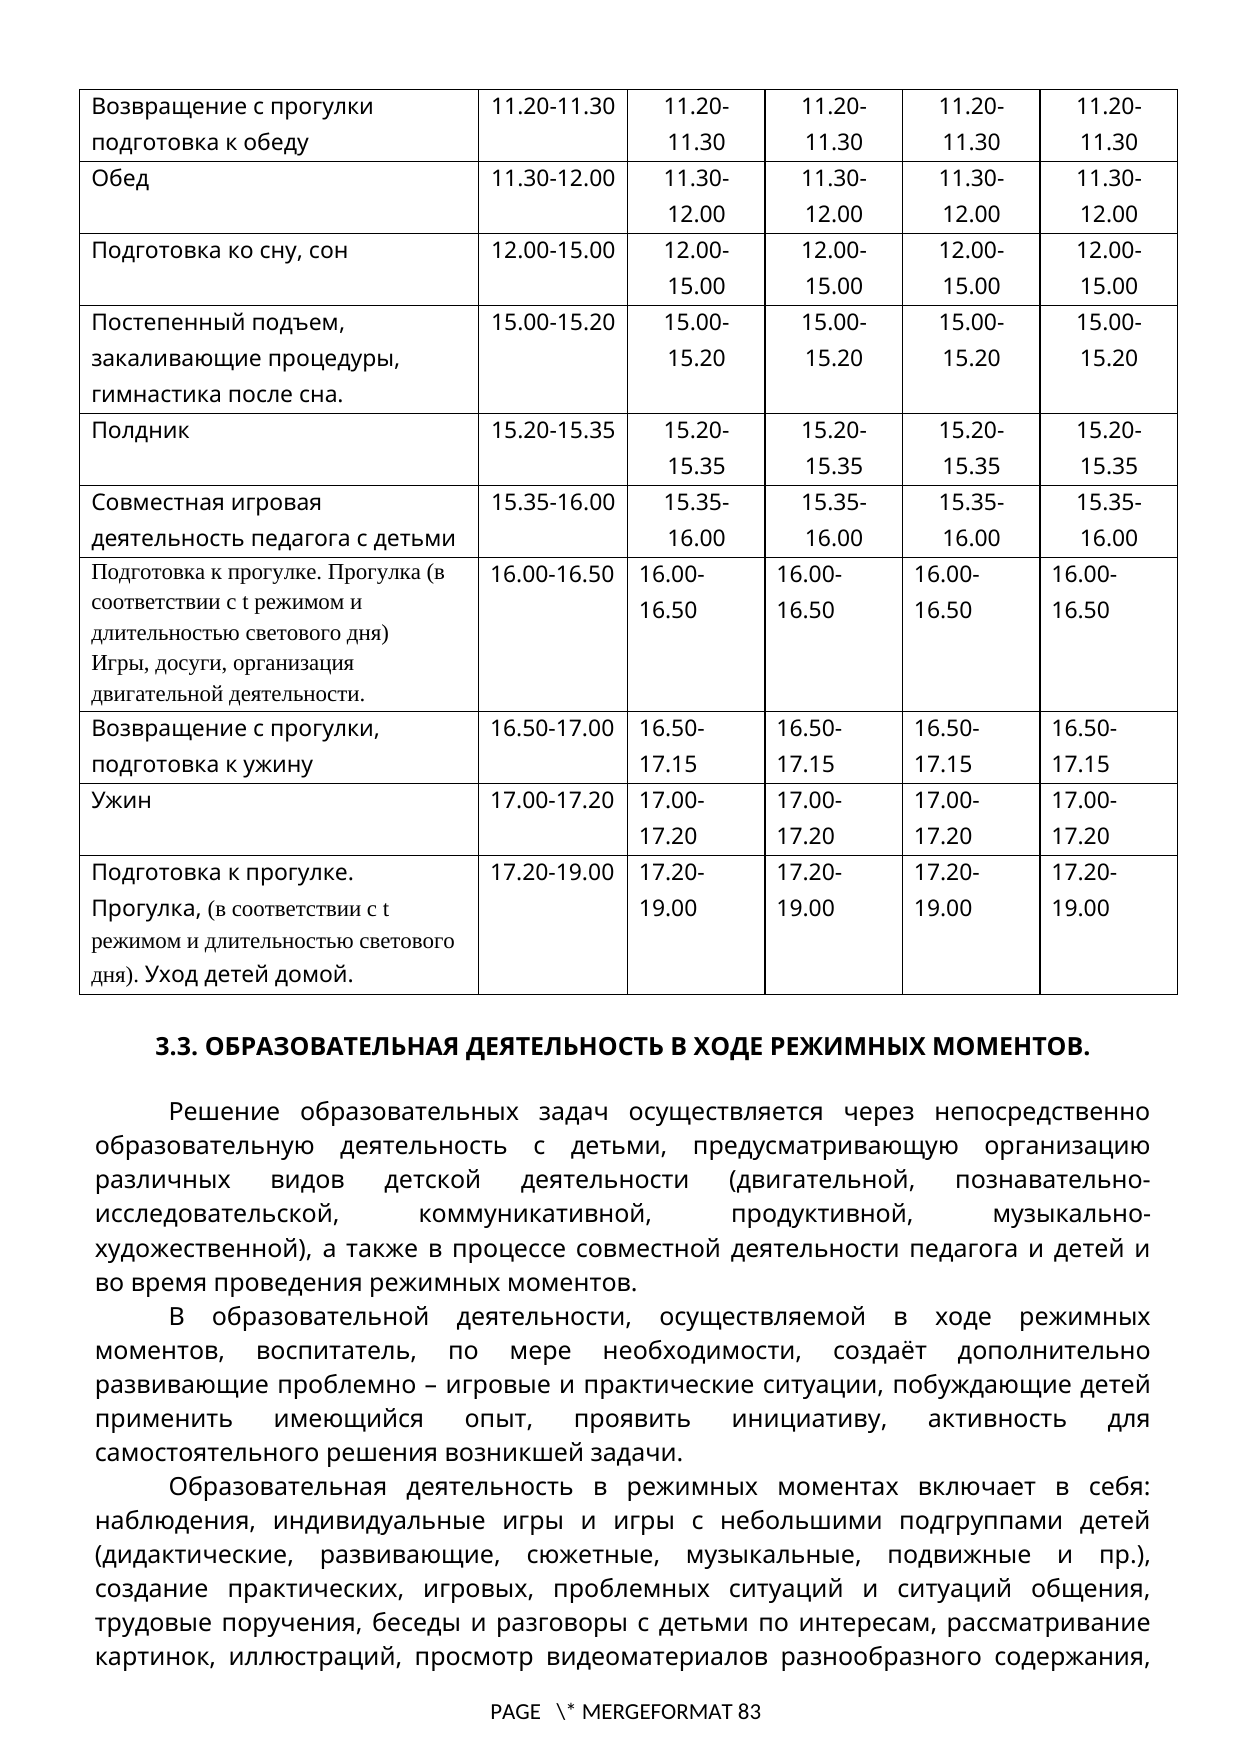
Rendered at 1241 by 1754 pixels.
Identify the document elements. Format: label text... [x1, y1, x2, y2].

table_cell 17.20-19.00 [1041, 856, 1177, 993]
table_cell 17.20-19.00 [903, 856, 1039, 993]
table_cell 16.50-17.15 [766, 712, 902, 783]
table_cell 16.00-16.50 [766, 558, 902, 711]
table_cell 15.20-15.35 [628, 414, 764, 485]
table_cell 15.00-15.20 [479, 306, 627, 413]
table_cell 11.20-11.30 [479, 90, 627, 161]
table_cell Совместная игровая деятельность педагога с детьми [80, 486, 478, 557]
table_cell 15.00-15.20 [903, 306, 1039, 413]
table_cell 11.30-12.00 [1041, 162, 1177, 233]
table_cell 15.35-16.00 [479, 486, 627, 557]
text 3.3. ОБРАЗОВАТЕЛЬНАЯ ДЕЯТЕЛЬНОСТЬ В ХОДЕ РЕЖИМНЫХ МОМЕНТОВ. [94, 1029, 1152, 1063]
text Решение образовательных задач осуществляется через непосредственно образовательную деятельность с детьми, предусматривающую организацию различных видов детской деятельности (двигательной, познавательно-исследовательской, коммуникативной, продуктивной, музыкально-художественной), а также в процессе совместной деятельности педагога и детей и во время проведения режимных моментов. [94, 1094, 1152, 1298]
table_cell Ужин [80, 784, 478, 855]
table_cell 16.50-17.15 [628, 712, 764, 783]
table_cell 17.00-17.20 [479, 784, 627, 855]
table_cell 11.30-12.00 [479, 162, 627, 233]
table_cell Полдник [80, 414, 478, 485]
table_cell 12.00-15.00 [766, 234, 902, 305]
table_cell 12.00-15.00 [903, 234, 1039, 305]
table_cell Обед [80, 162, 478, 233]
table_cell 11.30-12.00 [766, 162, 902, 233]
table_cell 11.30-12.00 [628, 162, 764, 233]
table_cell 17.20-19.00 [479, 856, 627, 993]
table_cell 16.00-16.50 [903, 558, 1039, 711]
table_cell 15.20-15.35 [1041, 414, 1177, 485]
table_cell 17.00-17.20 [903, 784, 1039, 855]
table_cell Возвращение с прогулки подготовка к обеду [80, 90, 478, 161]
table_cell 11.20-11.30 [1041, 90, 1177, 161]
table_cell 15.20-15.35 [766, 414, 902, 485]
table_cell Подготовка к прогулке. Прогулка (в соответствии с t режимом и длительностью светового дня) Игры, досуги, организация двигательной деятельности. [80, 558, 478, 711]
table_cell Постепенный подъем, закаливающие процедуры, гимнастика после сна. [80, 306, 478, 413]
table_cell 15.00-15.20 [766, 306, 902, 413]
table_cell 15.35-16.00 [1041, 486, 1177, 557]
table_cell 17.00-17.20 [766, 784, 902, 855]
table_cell Подготовка к прогулке. Прогулка, (в соответствии с t режимом и длительностью светового дня). Уход детей домой. [80, 856, 478, 993]
table_cell 15.20-15.35 [903, 414, 1039, 485]
table_cell 16.50-17.00 [479, 712, 627, 783]
table_cell 11.20-11.30 [628, 90, 764, 161]
table_cell 17.20-19.00 [628, 856, 764, 993]
table_cell 15.00-15.20 [1041, 306, 1177, 413]
table_cell Возвращение с прогулки, подготовка к ужину [80, 712, 478, 783]
table_cell 15.35-16.00 [766, 486, 902, 557]
table_cell 16.50-17.15 [1041, 712, 1177, 783]
table_cell 17.20-19.00 [766, 856, 902, 993]
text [94, 1469, 1152, 1673]
table_cell 16.00-16.50 [479, 558, 627, 711]
table_cell 17.00-17.20 [1041, 784, 1177, 855]
table_cell 12.00-15.00 [1041, 234, 1177, 305]
table_cell 12.00-15.00 [479, 234, 627, 305]
table_cell 15.20-15.35 [479, 414, 627, 485]
table_cell 12.00-15.00 [628, 234, 764, 305]
table_cell 15.00-15.20 [628, 306, 764, 413]
table_cell Подготовка ко сну, сон [80, 234, 478, 305]
table_cell 15.35-16.00 [903, 486, 1039, 557]
table_cell 16.00-16.50 [628, 558, 764, 711]
table_cell 11.20-11.30 [903, 90, 1039, 161]
table_cell 15.35-16.00 [628, 486, 764, 557]
table_cell 17.00-17.20 [628, 784, 764, 855]
table_cell 16.50-17.15 [903, 712, 1039, 783]
table_cell 11.20-11.30 [766, 90, 902, 161]
table_cell 16.00-16.50 [1041, 558, 1177, 711]
table_cell 11.30-12.00 [903, 162, 1039, 233]
text В образовательной деятельности, осуществляемой в ходе режимных моментов, воспитатель, по мере необходимости, создаёт дополнительно развивающие проблемно – игровые и практические ситуации, побуждающие детей применить имеющийся опыт, проявить инициативу, активность для самостоятельного решения возникшей задачи. [94, 1298, 1152, 1469]
